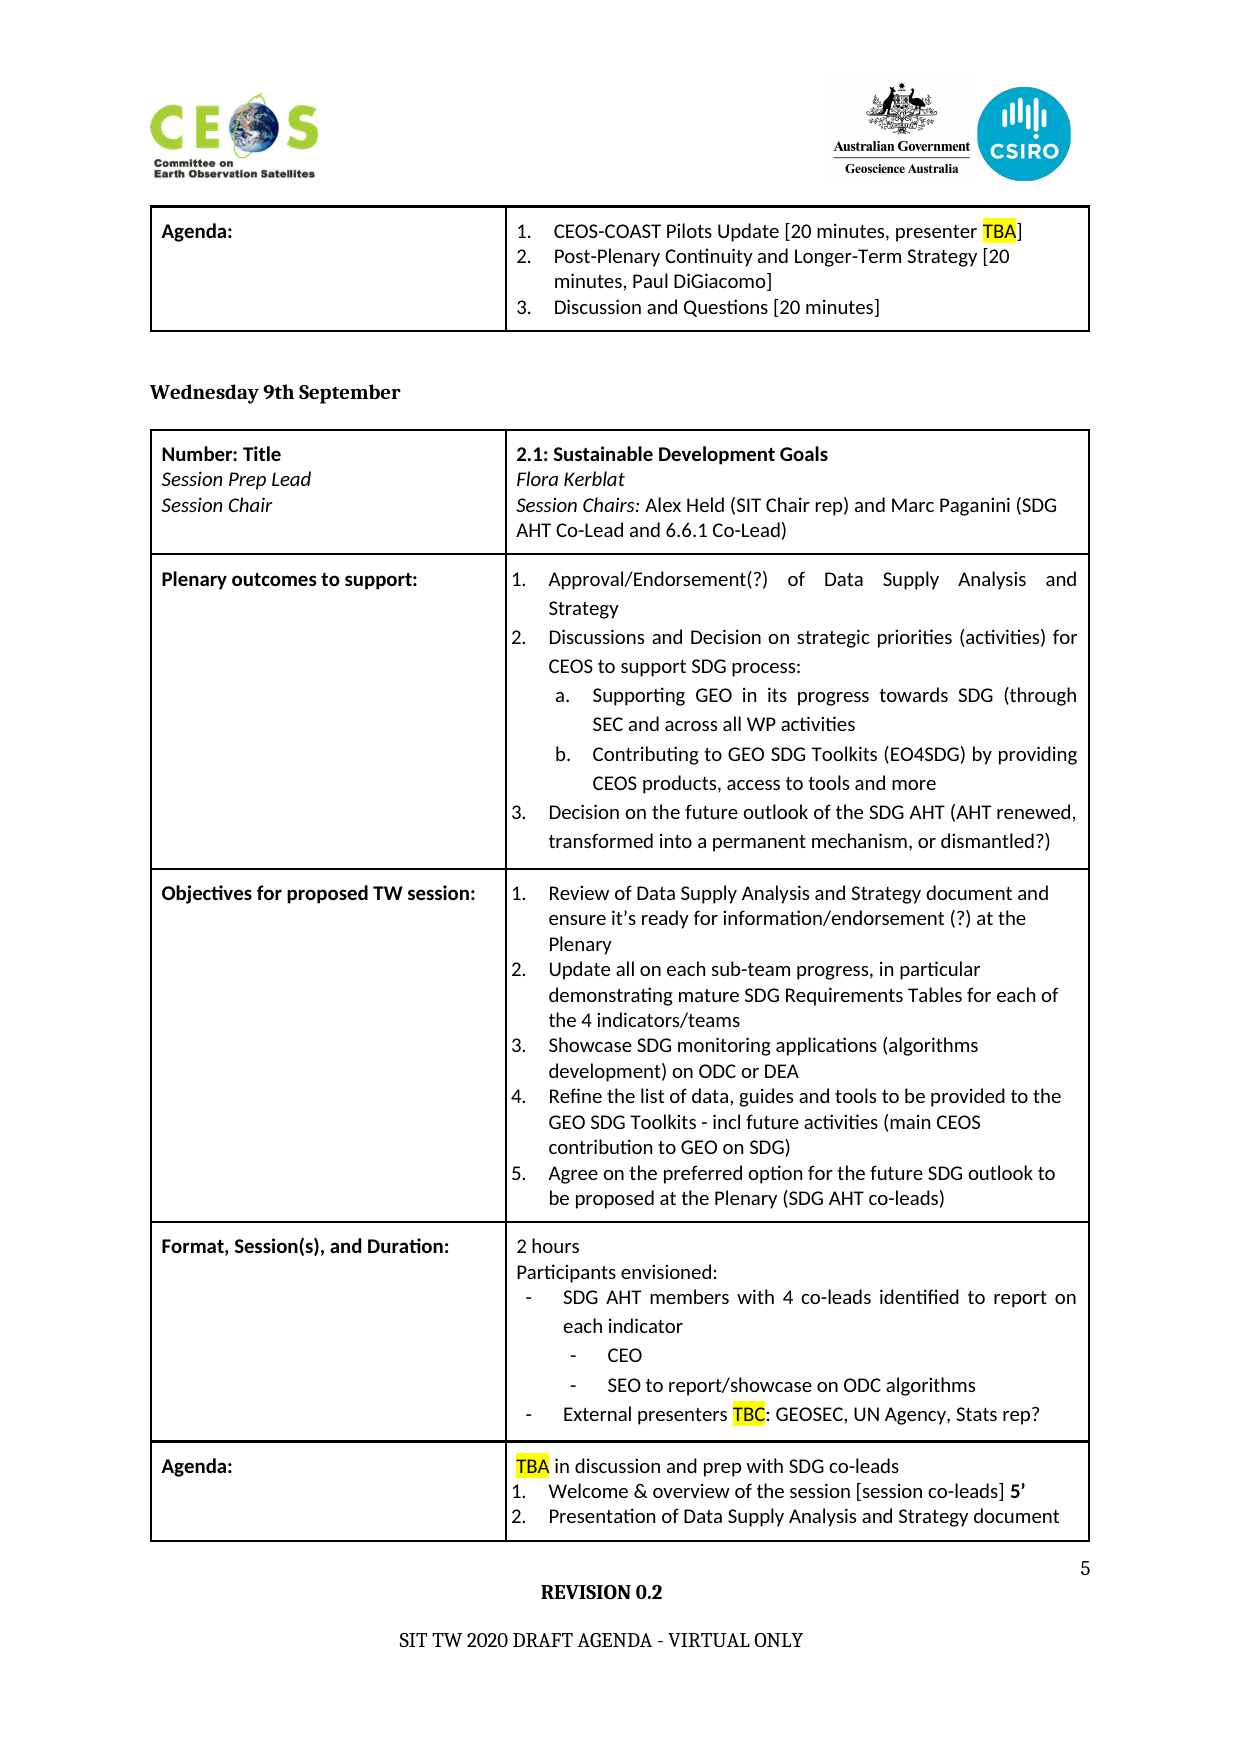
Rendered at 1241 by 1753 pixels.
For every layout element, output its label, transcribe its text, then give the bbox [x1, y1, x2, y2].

table_cell 2 hours Participants envisioned: SDG AHT members with 4 co-leads identified to report on each indicator CEO SEO to report/showcase on ODC algorithms External presenters TBC: GEOSEC, UN Agency, Stats rep? [507, 1223, 1088, 1440]
table_cell Objectives for proposed TW session: [152, 870, 505, 1221]
table_cell Plenary outcomes to support: [152, 555, 505, 868]
table_cell Format, Session(s), and Duration: [152, 1223, 505, 1440]
table_cell Agenda: [152, 208, 505, 330]
picture [825, 75, 1071, 181]
table_cell Review of Data Supply Analysis and Strategy document and ensure it’s ready for information/endorsement (?) at the Plenary Update all on each sub-team progress, in particular demonstrating mature SDG Requirements Tables for each of the 4 indicators/teams Showcase SDG monitoring applications (algorithms development) on ODC or DEA Refine the list of data, guides and tools to be provided to the GEO SDG Toolkits - incl future activities (main CEOS contribution to GEO on SDG) Agree on the preferred option for the future SDG outlook to be proposed at the Plenary (SDG AHT co-leads) [507, 870, 1088, 1221]
text Wednesday 9th September [150, 380, 1090, 404]
picture [150, 92, 318, 181]
table_cell Approval/Endorsement(?) of Data Supply Analysis and Strategy Discussions and Decision on strategic priorities (activities) for CEOS to support SDG process: Supporting GEO in its progress towards SDG (through SEC and across all WP activities Contributing to GEO SDG Toolkits (EO4SDG) by providing CEOS products, access to tools and more Decision on the future outlook of the SDG AHT (AHT renewed, transformed into a permanent mechanism, or dismantled?) [507, 555, 1088, 868]
table_header Number: Title Session Prep Lead Session Chair [152, 431, 505, 553]
table_cell Agenda: [152, 1443, 505, 1539]
table_header 2.1: Sustainable Development Goals Flora Kerblat Session Chairs: Alex Held (SIT Chair rep) and Marc Paganini (SDG AHT Co-Lead and 6.6.1 Co-Lead) [507, 431, 1088, 553]
table_cell CEOS-COAST Pilots Update [20 minutes, presenter TBA] Post-Plenary Continuity and Longer-Term Strategy [20 minutes, Paul DiGiacomo] Discussion and Questions [20 minutes] [507, 208, 1088, 330]
